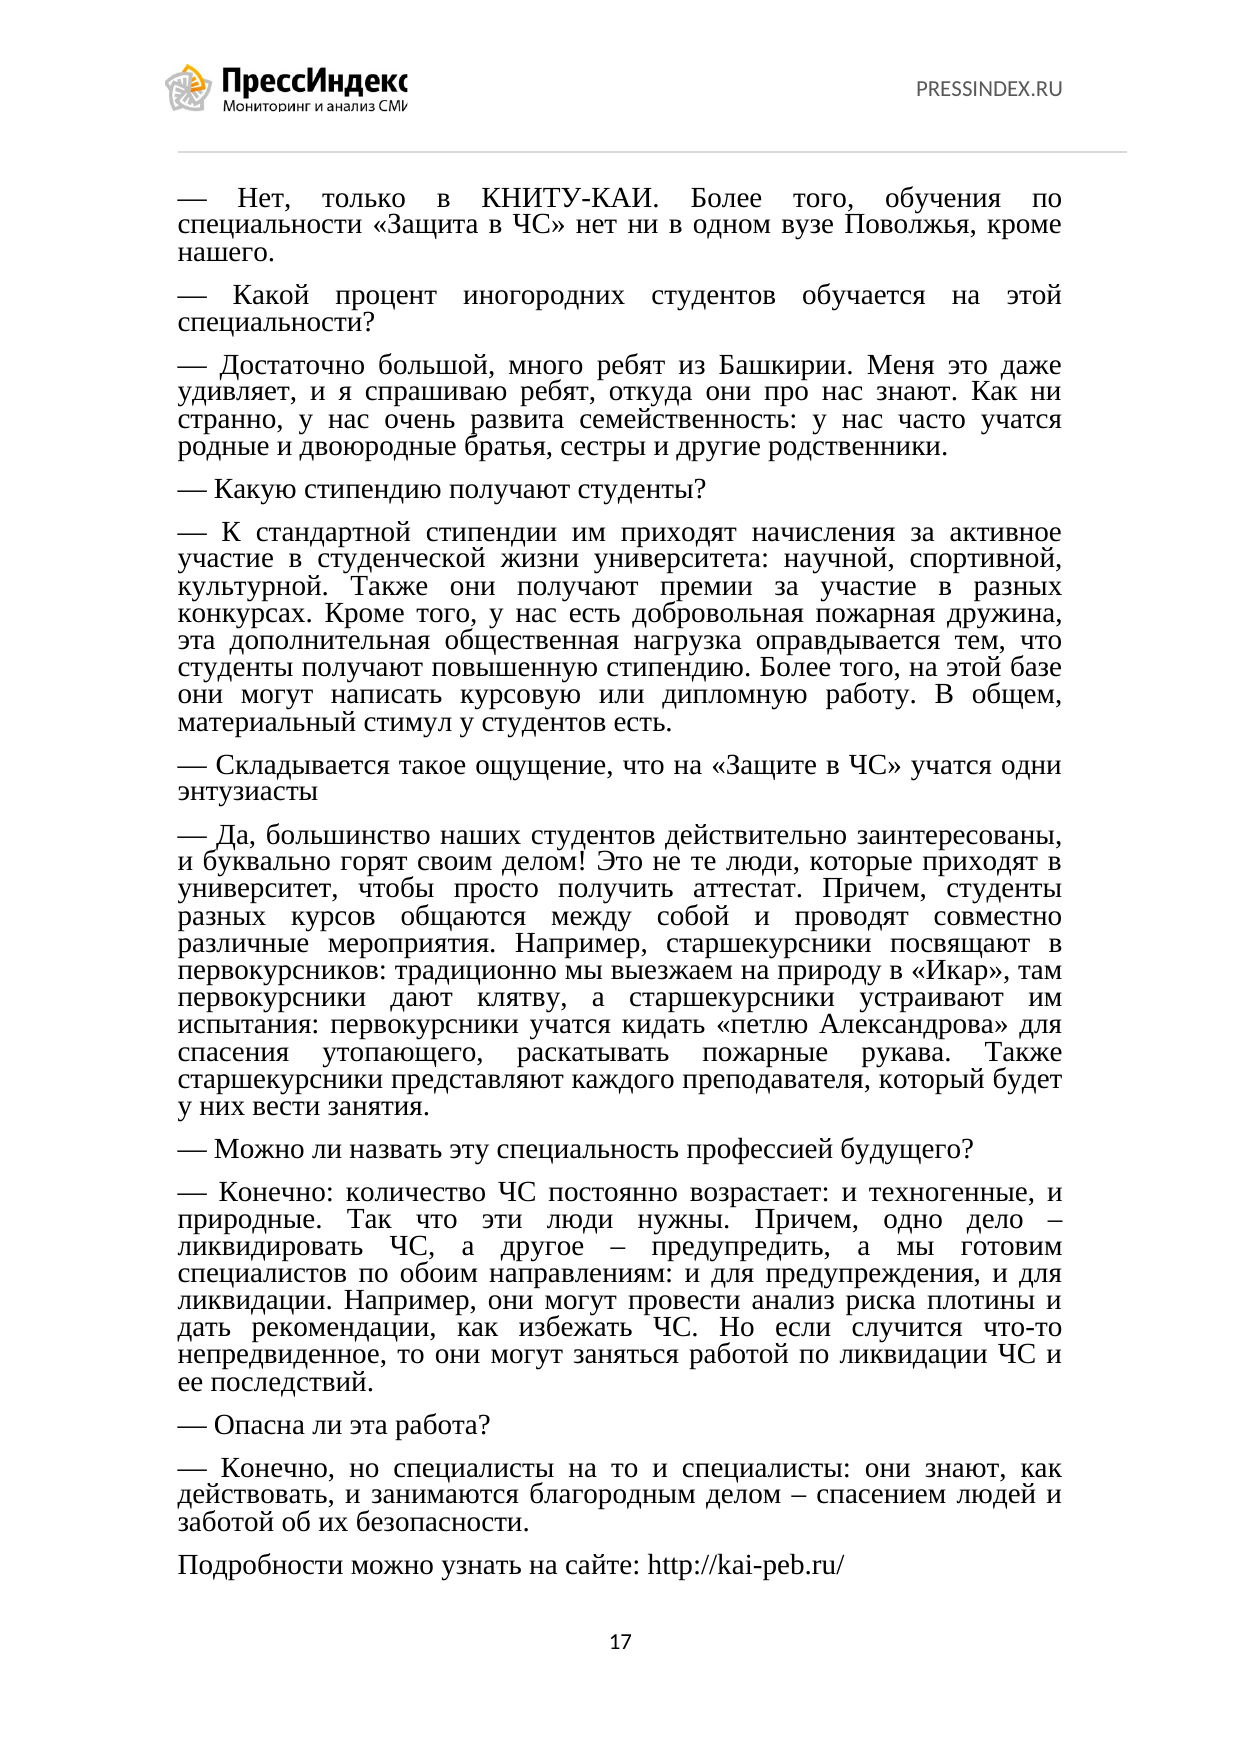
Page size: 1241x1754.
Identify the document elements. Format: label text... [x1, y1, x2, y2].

text — Конечно, но специалисты на то и специалисты: они знают, как действовать, и занимаются благородным делом – спасением людей и заботой об их безопасности. [177, 1456, 1063, 1537]
text — Складывается такое ощущение, что на «Защите в ЧС» учатся одни энтузиасты [177, 753, 1063, 807]
picture [163, 64, 408, 111]
text — Да, большинство наших студентов действительно заинтересованы, и буквально горят своим делом! Это не те люди, которые приходят в университет, чтобы просто получить аттестат. Причем, студенты разных курсов общаются между собой и проводят совместно различные мероприятия. Например, старшекурсники посвящают в первокурсников: традиционно мы выезжаем на природу в «Икар», там первокурсники дают клятву, а старшекурсники устраивают им испытания: первокурсники учатся кидать «петлю Александрова» для спасения утопающего, раскатывать пожарные рукава. Также старшекурсники представляют каждого преподавателя, который будет у них вести занятия. [177, 823, 1063, 1122]
text — Можно ли назвать эту специальность профессией будущего? [177, 1137, 1063, 1164]
text — К стандартной стипендии им приходят начисления за активное участие в студенческой жизни университета: научной, спортивной, культурной. Также они получают премии за участие в разных конкурсах. Кроме того, у нас есть добровольная пожарная дружина, эта дополнительная общественная нагрузка оправдывается тем, что студенты получают повышенную стипендию. Более того, на этой базе они могут написать курсовую или дипломную работу. В общем, материальный стимул у студентов есть. [177, 520, 1063, 737]
text — Нет, только в КНИТУ-КАИ. Более того, обучения по специальности «Защита в ЧС» нет ни в одном вузе Поволжья, кроме нашего. [177, 186, 1063, 267]
text — Опасна ли эта работа? [177, 1413, 1063, 1440]
text Подробности можно узнать на сайте: http://kai-peb.ru/ [177, 1553, 1063, 1580]
text — Какой процент иногородних студентов обучается на этой специальности? [177, 283, 1063, 337]
text — Какую стипендию получают студенты? [177, 477, 1063, 504]
text — Достаточно большой, много ребят из Башкирии. Меня это даже удивляет, и я спрашиваю ребят, откуда они про нас знают. Как ни странно, у нас очень развита семейственность: у нас часто учатся родные и двоюродные братья, сестры и другие родственники. [177, 353, 1063, 461]
text — Конечно: количество ЧС постоянно возрастает: и техногенные, и природные. Так что эти люди нужны. Причем, одно дело – ликвидировать ЧС, а другое – предупредить, а мы готовим специалистов по обоим направлениям: и для предупреждения, и для ликвидации. Например, они могут провести анализ риска плотины и дать рекомендации, как избежать ЧС. Но если случится что-то непредвиденное, то они могут заняться работой по ликвидации ЧС и ее последствий. [177, 1180, 1063, 1397]
